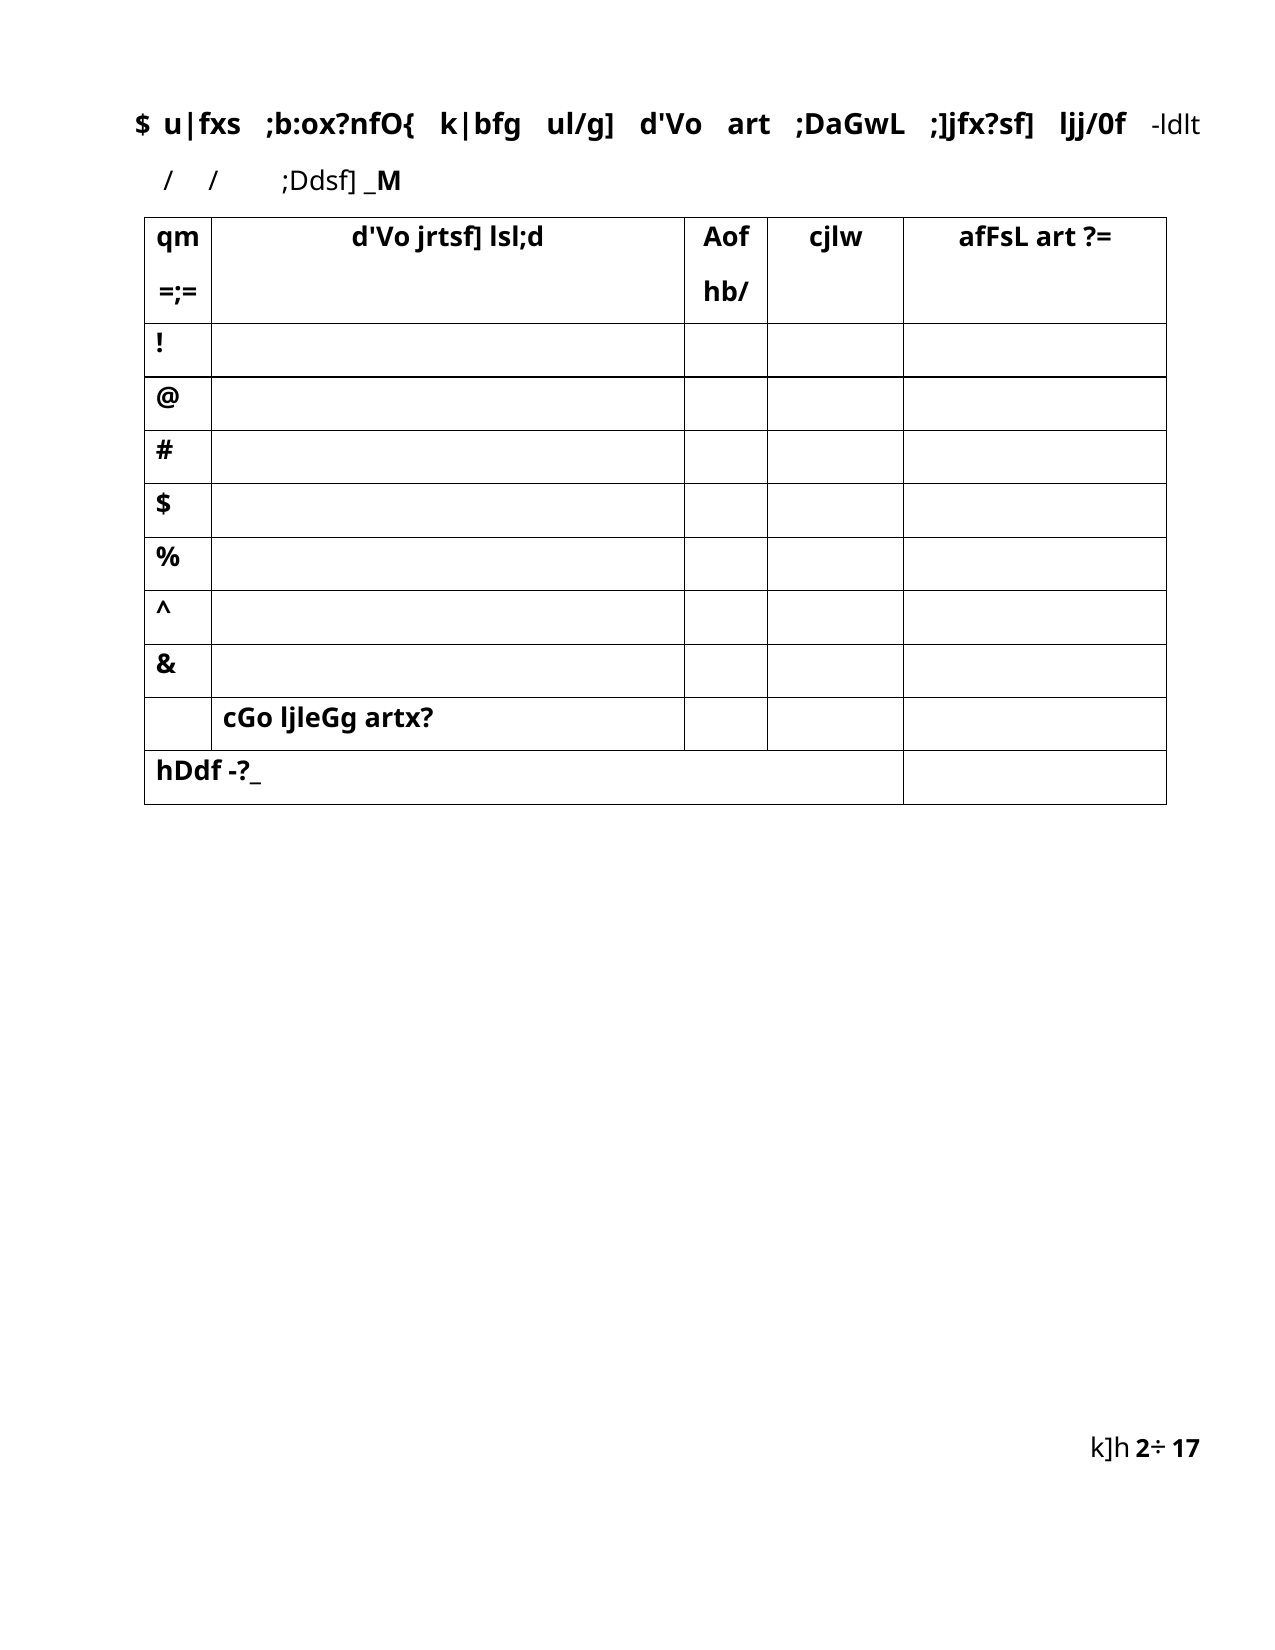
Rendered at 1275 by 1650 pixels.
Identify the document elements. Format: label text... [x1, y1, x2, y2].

table_cell [768, 484, 903, 537]
table_cell [904, 645, 1166, 697]
table_cell [768, 591, 903, 643]
table_cell [904, 698, 1166, 750]
table_cell [212, 538, 684, 590]
table_cell [904, 484, 1166, 537]
table_header qm=;= [145, 218, 211, 323]
table_cell [212, 431, 684, 483]
table_cell [768, 698, 903, 750]
table_cell [212, 324, 684, 376]
table_header afFsL art ?= [904, 218, 1166, 323]
table_cell [145, 698, 211, 750]
table_cell & [145, 645, 211, 697]
table_cell [685, 698, 767, 750]
table_cell [904, 324, 1166, 376]
table_cell [685, 378, 767, 430]
table_cell [685, 591, 767, 643]
table_cell [768, 431, 903, 483]
table_cell [212, 378, 684, 430]
table_cell [768, 538, 903, 590]
table_cell [212, 591, 684, 643]
table_cell # [145, 431, 211, 483]
table_cell [768, 324, 903, 376]
table_cell [685, 484, 767, 537]
table_cell @ [145, 378, 211, 430]
table_cell [904, 591, 1166, 643]
table_header d'Vo jrtsf] lsl;d [212, 218, 684, 323]
table_cell hDdf -?_ [145, 751, 903, 804]
table_cell [904, 751, 1166, 804]
table_header Aofhb/ [685, 218, 767, 323]
table_header cjlw [768, 218, 903, 323]
table_cell $ [145, 484, 211, 537]
table_cell [685, 645, 767, 697]
table_cell [904, 431, 1166, 483]
table_cell [212, 645, 684, 697]
text $ u|fxs ;b:ox?nfO{ k|bfg ul/g] d'Vo art ;DaGwL ;]jfx?sf] ljj/0f -ldlt / / ;Ddsf] _M [135, 103, 1200, 198]
table_cell [685, 538, 767, 590]
table_cell [904, 378, 1166, 430]
table_cell % [145, 538, 211, 590]
table_cell ! [145, 324, 211, 376]
table_cell [768, 645, 903, 697]
table_cell [685, 431, 767, 483]
table_cell [685, 324, 767, 376]
table_cell [768, 378, 903, 430]
table_cell ^ [145, 591, 211, 643]
table_cell [212, 484, 684, 537]
table_cell [904, 538, 1166, 590]
table_cell cGo ljleGg artx? [212, 698, 684, 750]
